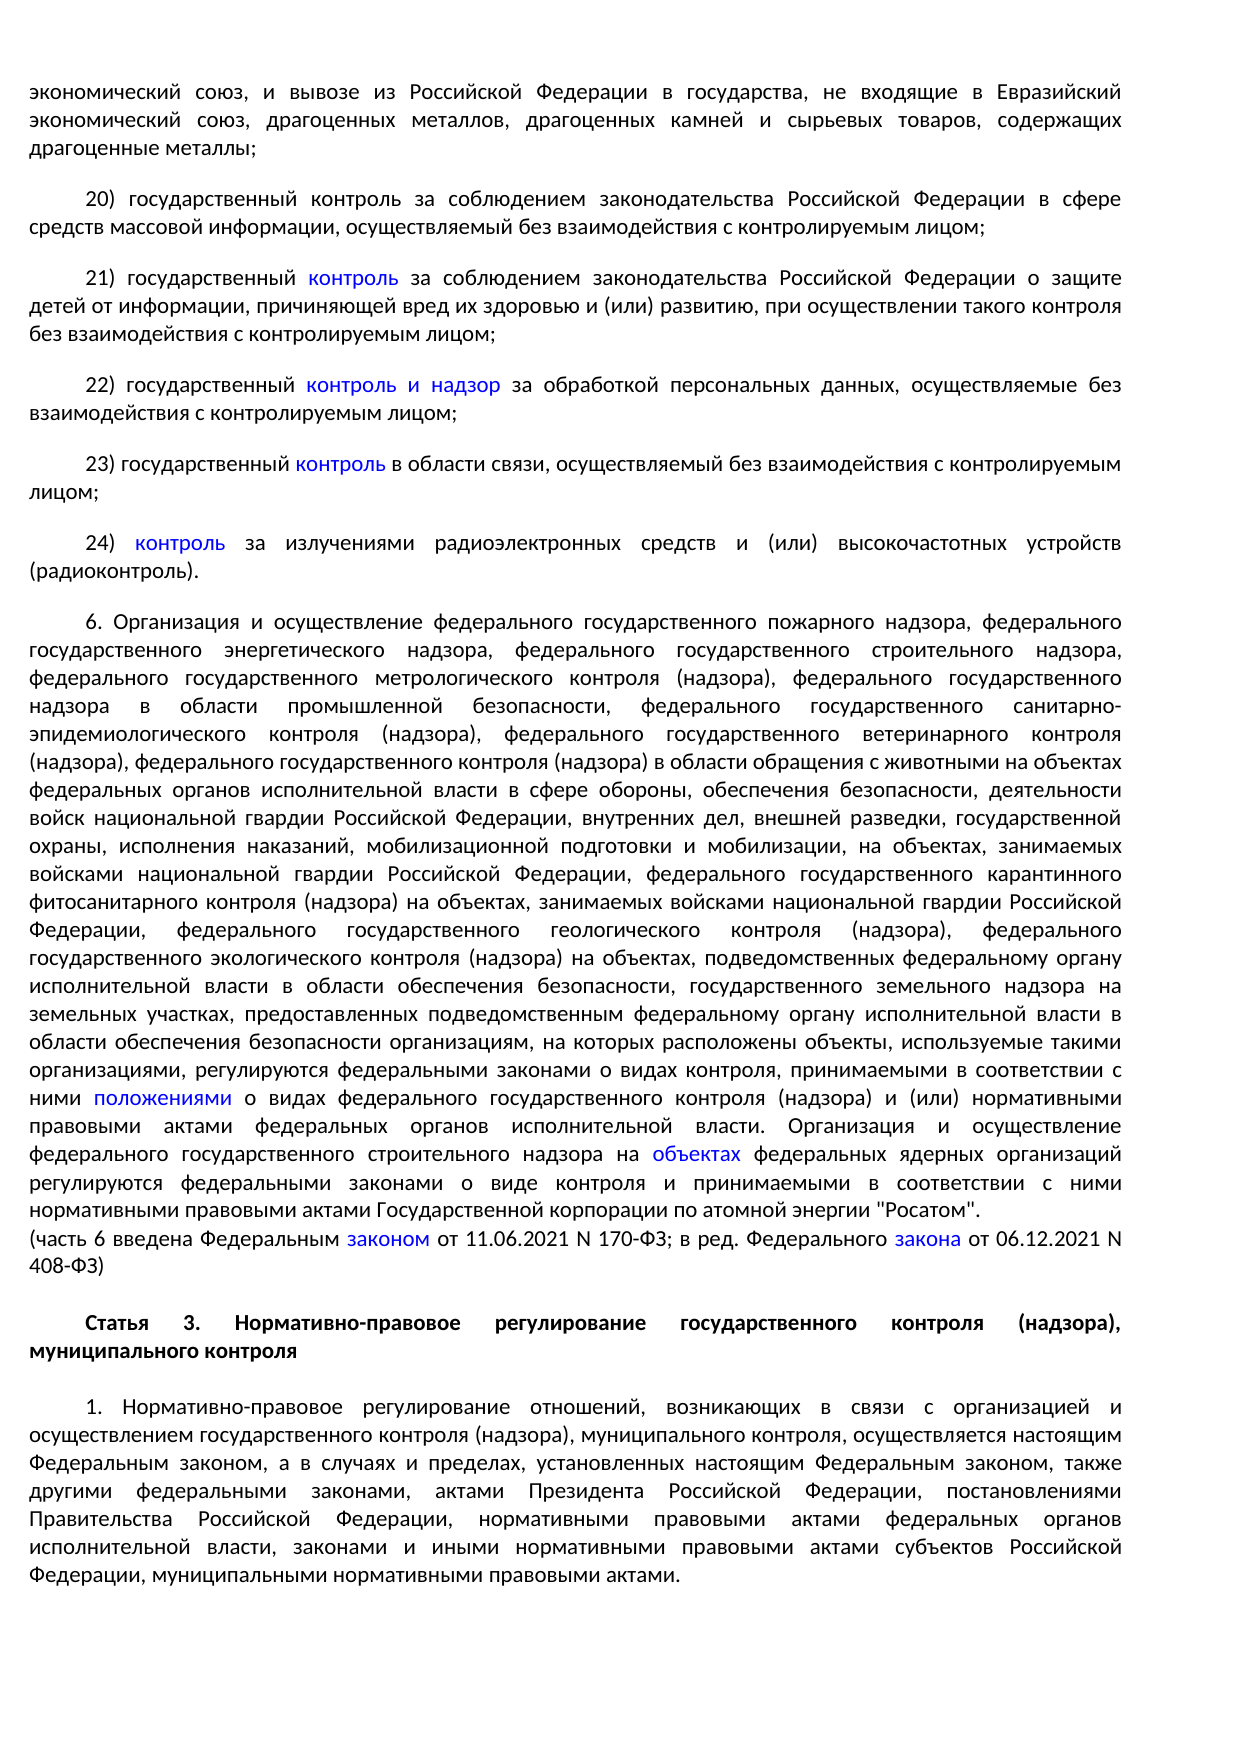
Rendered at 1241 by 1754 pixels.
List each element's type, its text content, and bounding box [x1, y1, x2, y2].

text 23) государственный контроль в области связи, осуществляемый без взаимодействия с контролируемым лицом; [29, 449, 1122, 505]
text 20) государственный контроль за соблюдением законодательства Российской Федерации в сфере средств массовой информации, осуществляемый без взаимодействия с контролируемым лицом; [29, 184, 1122, 240]
text 6. Организация и осуществление федерального государственного пожарного надзора, федерального государственного энергетического надзора, федерального государственного строительного надзора, федерального государственного метрологического контроля (надзора), федерального государственного надзора в области промышленной безопасности, федерального государственного санитарно-эпидемиологического контроля (надзора), федерального государственного ветеринарного контроля (надзора), федерального государственного контроля (надзора) в области обращения с животными на объектах федеральных органов исполнительной власти в сфере обороны, обеспечения безопасности, деятельности войск национальной гвардии Российской Федерации, внутренних дел, внешней разведки, государственной охраны, исполнения наказаний, мобилизационной подготовки и мобилизации, на объектах, занимаемых войсками национальной гвардии Российской Федерации, федерального государственного карантинного фитосанитарного контроля (надзора) на объектах, занимаемых войсками национальной гвардии Российской Федерации, федерального государственного геологического контроля (надзора), федерального государственного экологического контроля (надзора) на объектах, подведомственных федеральному органу исполнительной власти в области обеспечения безопасности, государственного земельного надзора на земельных участках, предоставленных подведомственным федеральному органу исполнительной власти в области обеспечения безопасности организациям, на которых расположены объекты, используемые такими организациями, регулируются федеральными законами о видах контроля, принимаемыми в соответствии с ними положениями о видах федерального государственного контроля (надзора) и (или) нормативными правовыми актами федеральных органов исполнительной власти. Организация и осуществление федерального государственного строительного надзора на объектах федеральных ядерных организаций регулируются федеральными законами о виде контроля и принимаемыми в соответствии с ними нормативными правовыми актами Государственной корпорации по атомной энергии "Росатом". [29, 607, 1122, 1224]
text 22) государственный контроль и надзор за обработкой персональных данных, осуществляемые без взаимодействия с контролируемым лицом; [29, 370, 1122, 426]
text (часть 6 введена Федеральным законом от 11.06.2021 N 170-ФЗ; в ред. Федерального закона от 06.12.2021 N 408-ФЗ) [29, 1224, 1122, 1280]
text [29, 77, 1122, 161]
title Статья 3. Нормативно-правовое регулирование государственного контроля (надзора), муниципального контроля [29, 1308, 1122, 1364]
text 1. Нормативно-правовое регулирование отношений, возникающих в связи с организацией и осуществлением государственного контроля (надзора), муниципального контроля, осуществляется настоящим Федеральным законом, а в случаях и пределах, установленных настоящим Федеральным законом, также другими федеральными законами, актами Президента Российской Федерации, постановлениями Правительства Российской Федерации, нормативными правовыми актами федеральных органов исполнительной власти, законами и иными нормативными правовыми актами субъектов Российской Федерации, муниципальными нормативными правовыми актами. [29, 1392, 1122, 1588]
text 24) контроль за излучениями радиоэлектронных средств и (или) высокочастотных устройств (радиоконтроль). [29, 528, 1122, 584]
text 21) государственный контроль за соблюдением законодательства Российской Федерации о защите детей от информации, причиняющей вред их здоровью и (или) развитию, при осуществлении такого контроля без взаимодействия с контролируемым лицом; [29, 263, 1122, 347]
